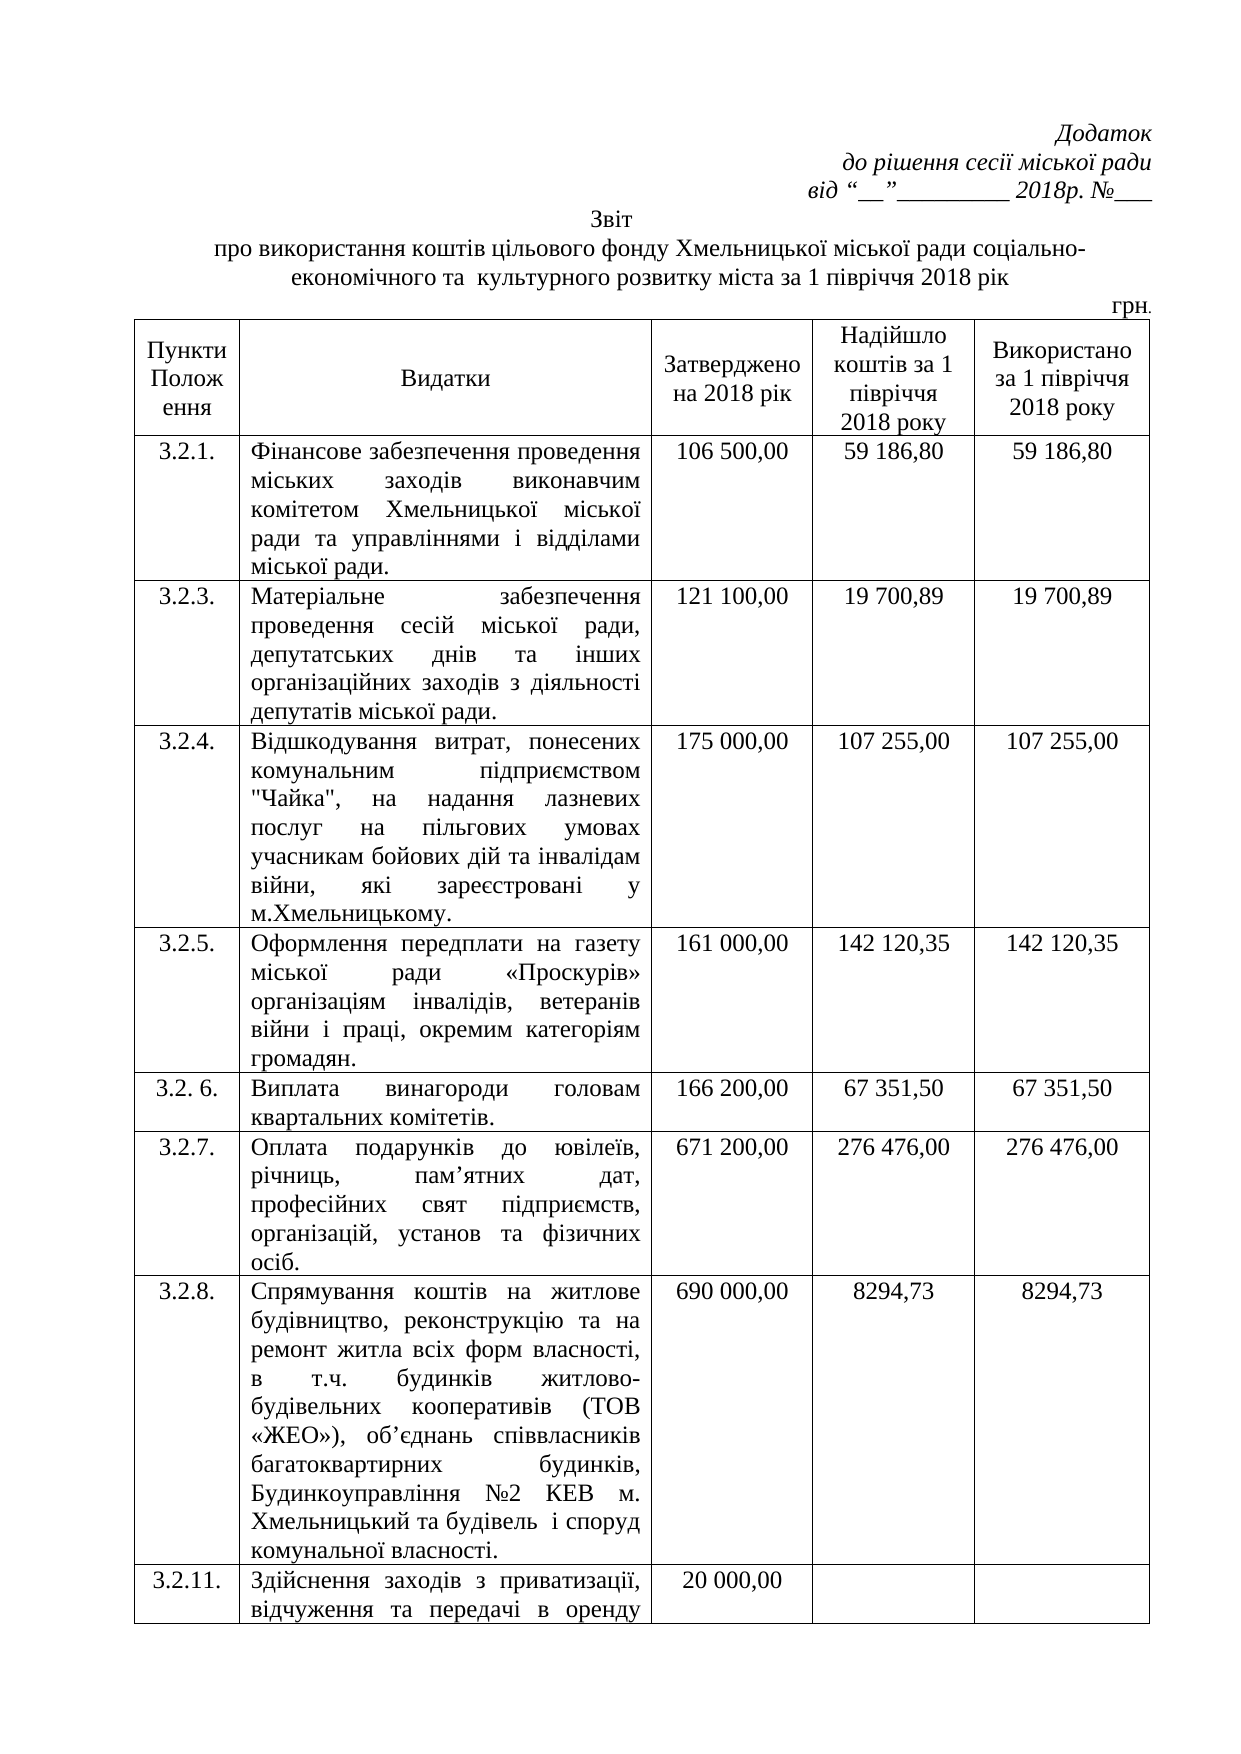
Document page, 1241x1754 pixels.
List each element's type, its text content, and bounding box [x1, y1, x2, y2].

table_header Пункти Положення [135, 320, 239, 435]
table_cell 106 500,00 [652, 436, 812, 580]
table_cell 107 255,00 [813, 726, 974, 927]
table_cell 3.2.4. [135, 726, 239, 927]
table_cell 19 700,89 [975, 581, 1149, 725]
table_cell 671 200,00 [652, 1132, 812, 1275]
table_cell 19 700,89 [813, 581, 974, 725]
table_cell 175 000,00 [652, 726, 812, 927]
table_cell Спрямування коштів на житлове будівництво, реконструкцію та на ремонт житла всіх форм власності, в т.ч. будинків житлово-будівельних кооперативів (ТОВ «ЖЕО»), об’єднань співвласників багатоквартирних будинків, Будинкоуправління №2 КЕВ м. Хмельницький та будівель і споруд комунальної власності. [240, 1276, 651, 1564]
table_cell 59 186,80 [813, 436, 974, 580]
table_cell 142 120,35 [813, 928, 974, 1072]
text Додаток [811, 118, 1152, 147]
text грн. [148, 291, 1152, 319]
table_cell [813, 1565, 974, 1622]
table_cell 142 120,35 [975, 928, 1149, 1072]
table_cell Оплата подарунків до ювілеїв, річниць, пам’ятних дат, професійних свят підприємств, організацій, установ та фізичних осіб. [240, 1132, 651, 1275]
table_cell Оформлення передплати на газету міської ради «Проскурів» організаціям інвалідів, ветеранів війни і праці, окремим категоріям громадян. [240, 928, 651, 1072]
table_cell Матеріальне забезпечення проведення сесій міської ради, депутатських днів та інших організаційних заходів з діяльності депутатів міської ради. [240, 581, 651, 725]
table_cell 107 255,00 [975, 726, 1149, 927]
table_cell 3.2.3. [135, 581, 239, 725]
table_cell 3.2.7. [135, 1132, 239, 1275]
text до рішення сесії міської ради [738, 147, 1152, 176]
table_header Затверджено на 2018 рік [652, 320, 812, 435]
table_cell 20 000,00 [652, 1565, 812, 1622]
table_cell [975, 1565, 1149, 1622]
table_header Видатки [240, 320, 651, 435]
table_cell 67 351,50 [975, 1073, 1149, 1131]
table_cell 8294,73 [975, 1276, 1149, 1564]
table_cell 3.2.5. [135, 928, 239, 1072]
text Звіт [516, 204, 1152, 233]
table_cell 276 476,00 [813, 1132, 974, 1275]
table_cell Відшкодування витрат, понесених комунальним підприємством "Чайка", на надання лазневих послуг на пільгових умовах учасникам бойових дій та інвалідам війни, які зареєстровані у м.Хмельницькому. [240, 726, 651, 927]
table_cell Виплата винагороди головам квартальних комітетів. [240, 1073, 651, 1131]
text від “__”_________ 2018р. №___ [148, 176, 1152, 204]
table_cell 121 100,00 [652, 581, 812, 725]
text про використання коштів цільового фонду Хмельницької міської ради соціально-економічного та культурного розвитку міста за 1 півріччя 2018 рік [148, 233, 1152, 291]
table_header Використано за 1 півріччя 2018 року [975, 320, 1149, 435]
table_cell 59 186,80 [975, 436, 1149, 580]
table_cell 8294,73 [813, 1276, 974, 1564]
table_cell 67 351,50 [813, 1073, 974, 1131]
table_cell 3.2. 6. [135, 1073, 239, 1131]
table_cell 276 476,00 [975, 1132, 1149, 1275]
table_cell 166 200,00 [652, 1073, 812, 1131]
table_header Надійшло коштів за 1 півріччя 2018 року [813, 320, 974, 435]
table_cell 161 000,00 [652, 928, 812, 1072]
table_cell 3.2.11. [135, 1565, 239, 1622]
table_cell Фінансове забезпечення проведення міських заходів виконавчим комітетом Хмельницької міської ради та управліннями і відділами міської ради. [240, 436, 651, 580]
table_cell 3.2.1. [135, 436, 239, 580]
table_cell 690 000,00 [652, 1276, 812, 1564]
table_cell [240, 1565, 651, 1622]
table_cell 3.2.8. [135, 1276, 239, 1564]
